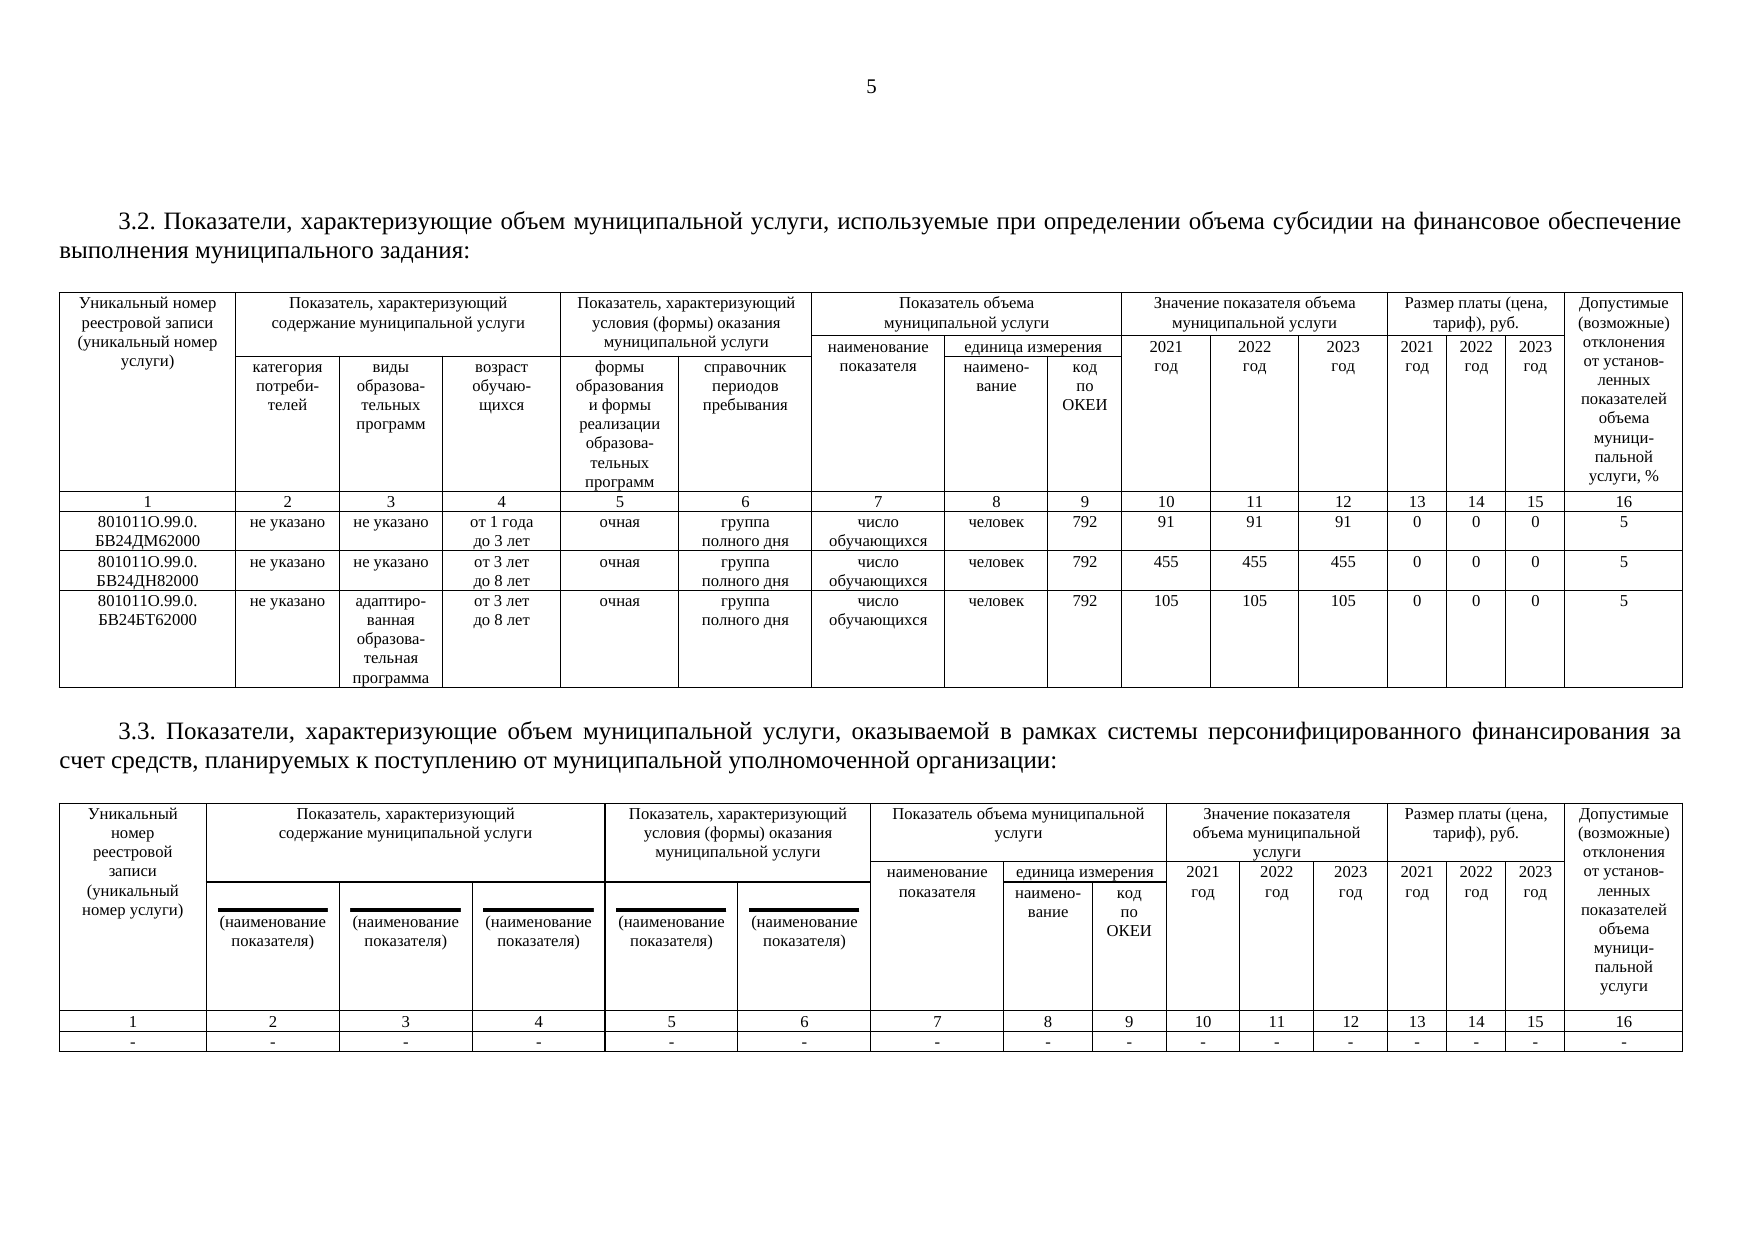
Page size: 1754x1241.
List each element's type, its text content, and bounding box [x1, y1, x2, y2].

table_cell наименование показателя [871, 862, 1003, 1010]
table_cell - [1565, 1032, 1682, 1051]
table_cell 12 [1314, 1011, 1387, 1031]
table_cell не указано [236, 591, 339, 687]
table_header Значение показателя объема муниципальной услуги [1122, 293, 1387, 335]
table_cell 91 [1299, 512, 1387, 550]
table_cell 10 [1167, 1011, 1239, 1031]
table_cell 0 [1388, 551, 1446, 590]
table_cell 105 [1299, 591, 1387, 687]
table_cell - [1240, 1032, 1313, 1051]
table_cell 5 [1565, 591, 1682, 687]
table_cell 0 [1388, 591, 1446, 687]
table_cell наимено-вание [945, 357, 1047, 491]
table_cell 2022 год [1240, 862, 1313, 1010]
text 3.2. Показатели, характеризующие объем муниципальной услуги, используемые при определении объема субсидии на финансовое обеспечение выполнения муниципального задания: [59, 206, 1683, 263]
table_cell 2023 год [1314, 862, 1387, 1010]
table_cell 14 [1447, 1011, 1505, 1031]
table_cell 2021 год [1388, 862, 1446, 1010]
table_cell 105 [1122, 591, 1210, 687]
table_cell 9 [1048, 492, 1121, 511]
table_cell 5 [606, 1011, 737, 1031]
table_header Допустимые (возможные) отклонения от установ-ленных показателей объема муници-пальной услуги, % [1565, 293, 1682, 491]
table_header Допустимые (возможные) отклонения от установ-ленных показателей объема муници-пальной услуги [1565, 804, 1682, 1010]
table_cell 11 [1211, 492, 1298, 511]
table_cell единица измерения [945, 336, 1121, 356]
table_cell категория потреби-телей [236, 357, 339, 491]
table_cell 792 [1048, 551, 1121, 590]
table_cell группа полного дня [679, 551, 811, 590]
table_header Показатель объема муниципальной услуги [812, 293, 1121, 335]
table_header Показатель, характеризующий содержание муниципальной услуги [236, 293, 560, 356]
table_cell 4 [443, 492, 560, 511]
table_cell - [606, 1032, 737, 1051]
table_cell не указано [340, 512, 442, 550]
table_cell 14 [1447, 492, 1505, 511]
table_cell число обучающихся [812, 591, 944, 687]
table_cell 7 [871, 1011, 1003, 1031]
table_cell 15 [1506, 492, 1564, 511]
table_cell 3 [340, 492, 442, 511]
table_cell 13 [1388, 492, 1446, 511]
table_cell 2023 год [1506, 862, 1564, 1010]
table_cell 16 [1565, 492, 1682, 511]
table_cell 0 [1506, 591, 1564, 687]
table_cell 2022 год [1447, 862, 1505, 1010]
table_cell 1 [60, 1011, 206, 1031]
table_cell 2022 год [1447, 336, 1505, 491]
table_cell единица измерения [1004, 862, 1166, 881]
table_cell возраст обучаю-щихся [443, 357, 560, 491]
table_cell 5 [1565, 551, 1682, 590]
table_cell - [1093, 1032, 1166, 1051]
table_header Уникальный номер реестровой записи (уникальный номер услуги) [60, 804, 206, 1010]
table_cell 6 [679, 492, 811, 511]
table_cell 455 [1211, 551, 1298, 590]
table_cell - [1506, 1032, 1564, 1051]
table_cell 5 [1565, 512, 1682, 550]
table_cell - [1167, 1032, 1239, 1051]
table_cell 11 [1240, 1011, 1313, 1031]
table_cell - [473, 1032, 604, 1051]
table_cell 5 [561, 492, 678, 511]
table_header Показатель объема муниципальной услуги [871, 804, 1166, 861]
table_cell 7 [812, 492, 944, 511]
table_cell 2 [207, 1011, 339, 1031]
table_cell 3 [340, 1011, 472, 1031]
table_cell наименование показателя [812, 336, 944, 491]
table_cell человек [945, 591, 1047, 687]
table_cell очная [561, 591, 678, 687]
table_cell (наименование показателя) [606, 883, 737, 1010]
table_header Показатель, характеризующий условия (формы) оказания муниципальной услуги [561, 293, 811, 356]
table_cell 1 [60, 492, 235, 511]
table_cell - [1388, 1032, 1446, 1051]
table_cell справочник периодов пребывания [679, 357, 811, 491]
table_cell 6 [738, 1011, 870, 1031]
table_cell (наименование показателя) [473, 883, 604, 1010]
table_cell 801011О.99.0. БВ24ДМ62000 [60, 512, 235, 550]
table_cell очная [561, 551, 678, 590]
table_cell 455 [1122, 551, 1210, 590]
table_cell 0 [1388, 512, 1446, 550]
table_cell от 3 лет до 8 лет [443, 551, 560, 590]
table_cell виды образова-тельных программ [340, 357, 442, 491]
table_cell - [1447, 1032, 1505, 1051]
table_cell 2021 год [1388, 336, 1446, 491]
table_cell 0 [1447, 512, 1505, 550]
table_cell 792 [1048, 591, 1121, 687]
table_cell 2023 год [1299, 336, 1387, 491]
table_header Уникальный номер реестровой записи (уникальный номер услуги) [60, 293, 235, 491]
table_cell 12 [1299, 492, 1387, 511]
text 3.3. Показатели, характеризующие объем муниципальной услуги, оказываемой в рамках системы персонифицированного финансирования за счет средств, планируемых к поступлению от муниципальной уполномоченной организации: [59, 716, 1683, 774]
table_cell - [1004, 1032, 1092, 1051]
table_cell 801011О.99.0. БВ24ДН82000 [60, 551, 235, 590]
table_cell 16 [1565, 1011, 1682, 1031]
table_cell 2022 год [1211, 336, 1298, 491]
table_cell 0 [1447, 591, 1505, 687]
table_cell 801011О.99.0. БВ24БТ62000 [60, 591, 235, 687]
table_cell (наименование показателя) [738, 883, 870, 1010]
table_header Значение показателя объема муниципальной услуги [1167, 804, 1387, 861]
table_cell (наименование показателя) [340, 883, 472, 1010]
table_cell (наименование показателя) [207, 883, 339, 1010]
table_cell - [207, 1032, 339, 1051]
table_cell - [1314, 1032, 1387, 1051]
table_cell 2023 год [1506, 336, 1564, 491]
table_cell число обучающихся [812, 551, 944, 590]
table_cell 2 [236, 492, 339, 511]
table_cell человек [945, 512, 1047, 550]
table_header Размер платы (цена, тариф), руб. [1388, 804, 1564, 861]
table_cell 2021 год [1167, 862, 1239, 1010]
table_cell адаптиро-ванная образова-тельная программа [340, 591, 442, 687]
table_header Показатель, характеризующий содержание муниципальной услуги [207, 804, 604, 881]
table_cell код по ОКЕИ [1093, 883, 1166, 1010]
table_cell 2021 год [1122, 336, 1210, 491]
table_cell 8 [1004, 1011, 1092, 1031]
table_cell код по ОКЕИ [1048, 357, 1121, 491]
table_cell 0 [1447, 551, 1505, 590]
table_cell - [340, 1032, 472, 1051]
table_cell - [738, 1032, 870, 1051]
table_cell не указано [340, 551, 442, 590]
table_cell 91 [1122, 512, 1210, 550]
table_cell 455 [1299, 551, 1387, 590]
table_header Размер платы (цена, тариф), руб. [1388, 293, 1564, 335]
table_cell число обучающихся [812, 512, 944, 550]
table_cell группа полного дня [679, 591, 811, 687]
table_cell не указано [236, 551, 339, 590]
table_cell 0 [1506, 551, 1564, 590]
table_cell - [871, 1032, 1003, 1051]
table_cell 8 [945, 492, 1047, 511]
table_cell 13 [1388, 1011, 1446, 1031]
table_cell наимено-вание [1004, 883, 1092, 1010]
table_cell человек [945, 551, 1047, 590]
table_cell формы образования и формы реализации образова-тельных программ [561, 357, 678, 491]
table_cell от 1 года до 3 лет [443, 512, 560, 550]
table_header Показатель, характеризующий условия (формы) оказания муниципальной услуги [606, 804, 870, 881]
table_cell 10 [1122, 492, 1210, 511]
table_cell 9 [1093, 1011, 1166, 1031]
table_cell - [60, 1032, 206, 1051]
table_cell 105 [1211, 591, 1298, 687]
table_cell 15 [1506, 1011, 1564, 1031]
table_cell 4 [473, 1011, 604, 1031]
table_cell 0 [1506, 512, 1564, 550]
table_cell 792 [1048, 512, 1121, 550]
table_cell группа полного дня [679, 512, 811, 550]
table_cell от 3 лет до 8 лет [443, 591, 560, 687]
table_cell очная [561, 512, 678, 550]
table_cell не указано [236, 512, 339, 550]
table_cell 91 [1211, 512, 1298, 550]
